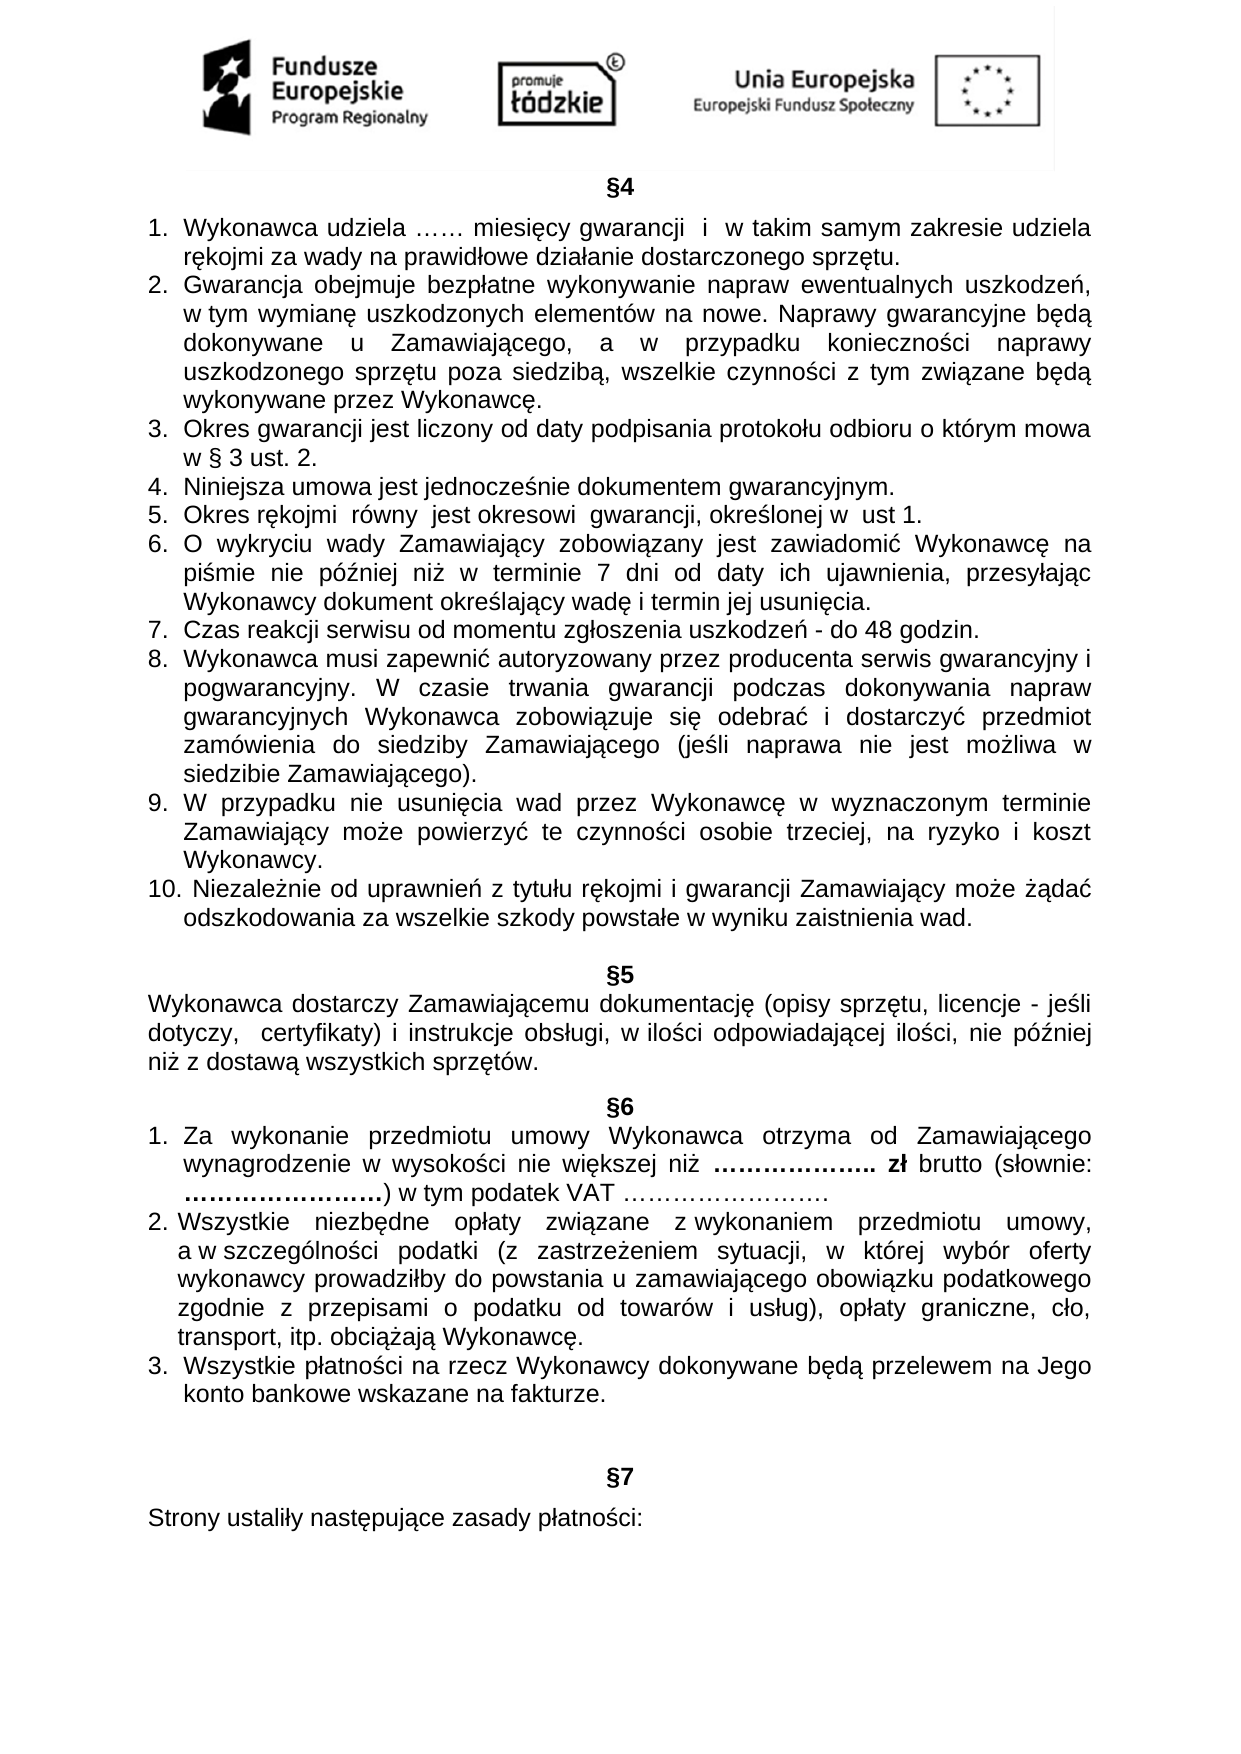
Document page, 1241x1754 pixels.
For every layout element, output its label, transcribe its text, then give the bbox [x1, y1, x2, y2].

list Okres gwarancji jest liczony od daty podpisania protokołu odbioru o którym mowa w § 3 ust. 2. [148, 414, 1093, 472]
text §6 [148, 1092, 1093, 1121]
list O wykryciu wady Zamawiający zobowiązany jest zawiadomić Wykonawcę na piśmie nie później niż w terminie 7 dni od daty ich ujawnienia, przesyłając Wykonawcy dokument określający wadę i termin jej usunięcia. [148, 529, 1093, 615]
text §5 [148, 960, 1093, 989]
text §7 [148, 1462, 1093, 1491]
picture [185, 6, 1055, 172]
list Wszystkie niezbędne opłaty związane z wykonaniem przedmiotu umowy, a w szczególności podatki (z zastrzeżeniem sytuacji, w której wybór oferty wykonawcy prowadziłby do powstania u zamawiającego obowiązku podatkowego zgodnie z przepisami o podatku od towarów i usług), opłaty graniczne, cło, transport, itp. obciążają Wykonawcę. [148, 1207, 1093, 1351]
list Wykonawca udziela …… miesięcy gwarancji i w takim samym zakresie udziela rękojmi za wady na prawidłowe działanie dostarczonego sprzętu. [148, 213, 1093, 270]
text Strony ustaliły następujące zasady płatności: [148, 1503, 1093, 1532]
list Niezależnie od uprawnień z tytułu rękojmi i gwarancji Zamawiający może żądać odszkodowania za wszelkie szkody powstałe w wyniku zaistnienia wad. [148, 874, 1093, 932]
list Niniejsza umowa jest jednocześnie dokumentem gwarancyjnym. [148, 472, 1093, 500]
list Czas reakcji serwisu od momentu zgłoszenia uszkodzeń - do 48 godzin. [148, 615, 1093, 644]
text Wykonawca dostarczy Zamawiającemu dokumentację (opisy sprzętu, licencje - jeśli dotyczy, certyfikaty) i instrukcje obsługi, w ilości odpowiadającej ilości, nie później niż z dostawą wszystkich sprzętów. [148, 989, 1093, 1075]
list Gwarancja obejmuje bezpłatne wykonywanie napraw ewentualnych uszkodzeń, w tym wymianę uszkodzonych elementów na nowe. Naprawy gwarancyjne będą dokonywane u Zamawiającego, a w przypadku konieczności naprawy uszkodzonego sprzętu poza siedzibą, wszelkie czynności z tym związane będą wykonywane przez Wykonawcę. [148, 270, 1093, 414]
list Wykonawca musi zapewnić autoryzowany przez producenta serwis gwarancyjny i pogwarancyjny. W czasie trwania gwarancji podczas dokonywania napraw gwarancyjnych Wykonawca zobowiązuje się odebrać i dostarczyć przedmiot zamówienia do siedziby Zamawiającego (jeśli naprawa nie jest możliwa w siedzibie Zamawiającego). [148, 644, 1093, 788]
list Za wykonanie przedmiotu umowy Wykonawca otrzyma od Zamawiającego wynagrodzenie w wysokości nie większej niż ……………….. zł brutto (słownie: ……………………) w tym podatek VAT ……………………. [148, 1121, 1093, 1207]
list Wszystkie płatności na rzecz Wykonawcy dokonywane będą przelewem na Jego konto bankowe wskazane na fakturze. [148, 1351, 1093, 1408]
list Okres rękojmi równy jest okresowi gwarancji, określonej w ust 1. [148, 500, 1093, 529]
text §4 [148, 172, 1093, 200]
list W przypadku nie usunięcia wad przez Wykonawcę w wyznaczonym terminie Zamawiający może powierzyć te czynności osobie trzeciej, na ryzyko i koszt Wykonawcy. [148, 788, 1093, 874]
